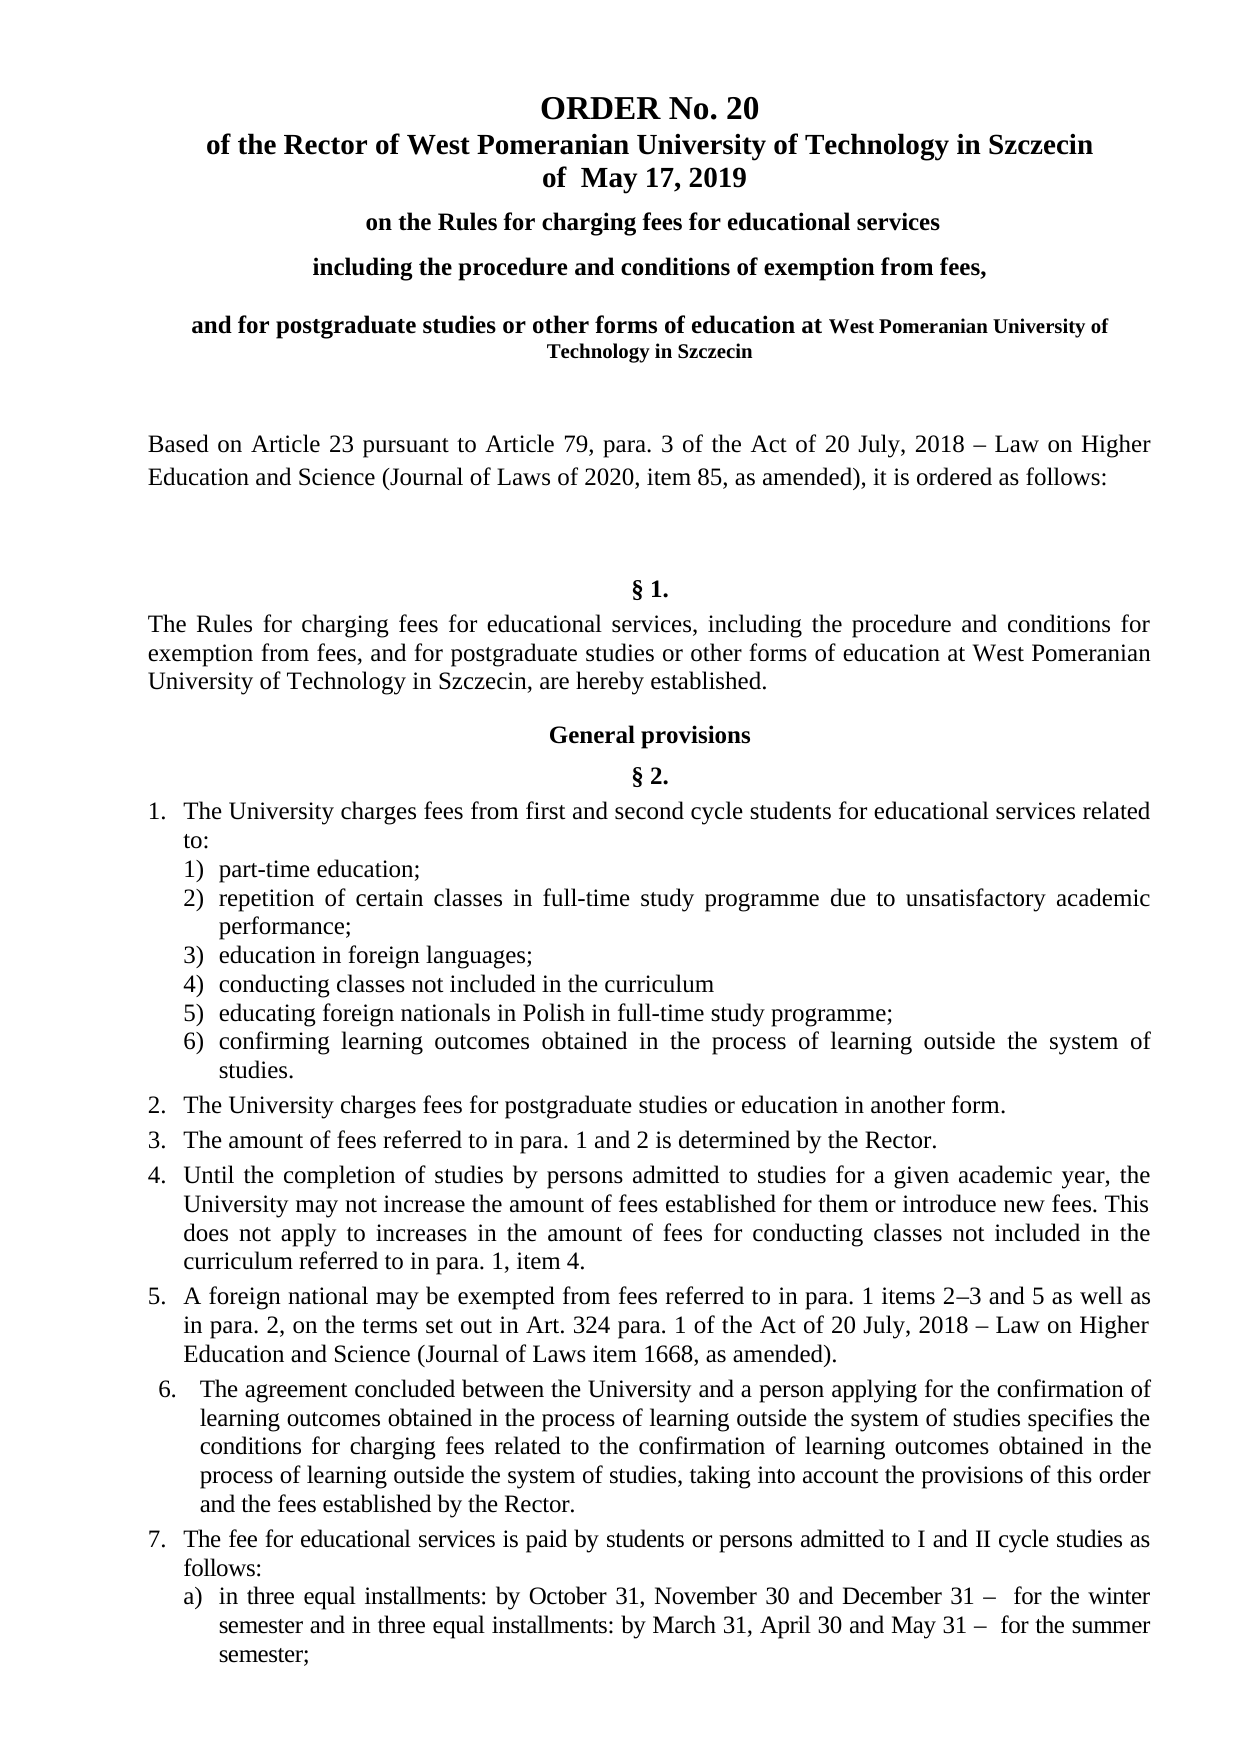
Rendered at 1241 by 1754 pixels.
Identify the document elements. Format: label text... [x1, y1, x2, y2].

list The University charges fees from first and second cycle students for educational services related to: [148, 796, 1152, 854]
text and for postgraduate studies or other forms of education at West Pomeranian University of Technology in Szczecin [148, 310, 1152, 363]
text on the Rules for charging fees for educational services [148, 207, 1152, 235]
text ORDER No. 20 [148, 89, 1152, 127]
list The agreement concluded between the University and a person applying for the confirmation of learning outcomes obtained in the process of learning outside the system of studies specifies the conditions for charging fees related to the confirmation of learning outcomes obtained in the process of learning outside the system of studies, taking into account the provisions of this order and the fees established by the Rector. [158, 1374, 1152, 1518]
text of May 17, 2019 [137, 161, 1152, 194]
list conducting classes not included in the curriculum [183, 969, 1152, 998]
list in three equal installments: by October 31, November 30 and December 31 – for the winter semester and in three equal installments: by March 31, April 30 and May 31 – for the summer semester; [183, 1581, 1152, 1668]
text The Rules for charging fees for educational services, including the procedure and conditions for exemption from fees, and for postgraduate studies or other forms of education at West Pomeranian University of Technology in Szczecin, are hereby established. [148, 609, 1152, 695]
text § 2. [148, 761, 1152, 790]
list educating foreign nationals in Polish in full-time study programme; [183, 998, 1152, 1026]
text of the Rector of West Pomeranian University of Technology in Szczecin [148, 127, 1152, 161]
list part-time education; [183, 854, 1152, 883]
list repetition of certain classes in full-time study programme due to unsatisfactory academic performance; [183, 883, 1152, 940]
list The amount of fees referred to in para. 1 and 2 is determined by the Rector. [148, 1125, 1152, 1154]
text including the procedure and conditions of exemption from fees, [148, 252, 1152, 281]
list education in foreign languages; [183, 940, 1152, 969]
list The fee for educational services is paid by students or persons admitted to I and II cycle studies as follows: [148, 1524, 1152, 1581]
text § 1. [148, 574, 1152, 603]
list confirming learning outcomes obtained in the process of learning outside the system of studies. [183, 1026, 1152, 1084]
list Until the completion of studies by persons admitted to studies for a given academic year, the University may not increase the amount of fees established for them or introduce new fees. This does not apply to increases in the amount of fees for conducting classes not included in the curriculum referred to in para. 1, item 4. [148, 1160, 1152, 1275]
text Based on Article 23 pursuant to Article 79, para. 3 of the Act of 20 July, 2018 – Law on Higher Education and Science (Journal of Laws of 2020, item 85, as amended), it is ordered as follows: [148, 429, 1152, 491]
text General provisions [148, 720, 1152, 749]
list A foreign national may be exempted from fees referred to in para. 1 items 2–3 and 5 as well as in para. 2, on the terms set out in Art. 324 para. 1 of the Act of 20 July, 2018 – Law on Higher Education and Science (Journal of Laws item 1668, as amended). [148, 1281, 1152, 1368]
list The University charges fees for postgraduate studies or education in another form. [148, 1090, 1152, 1119]
